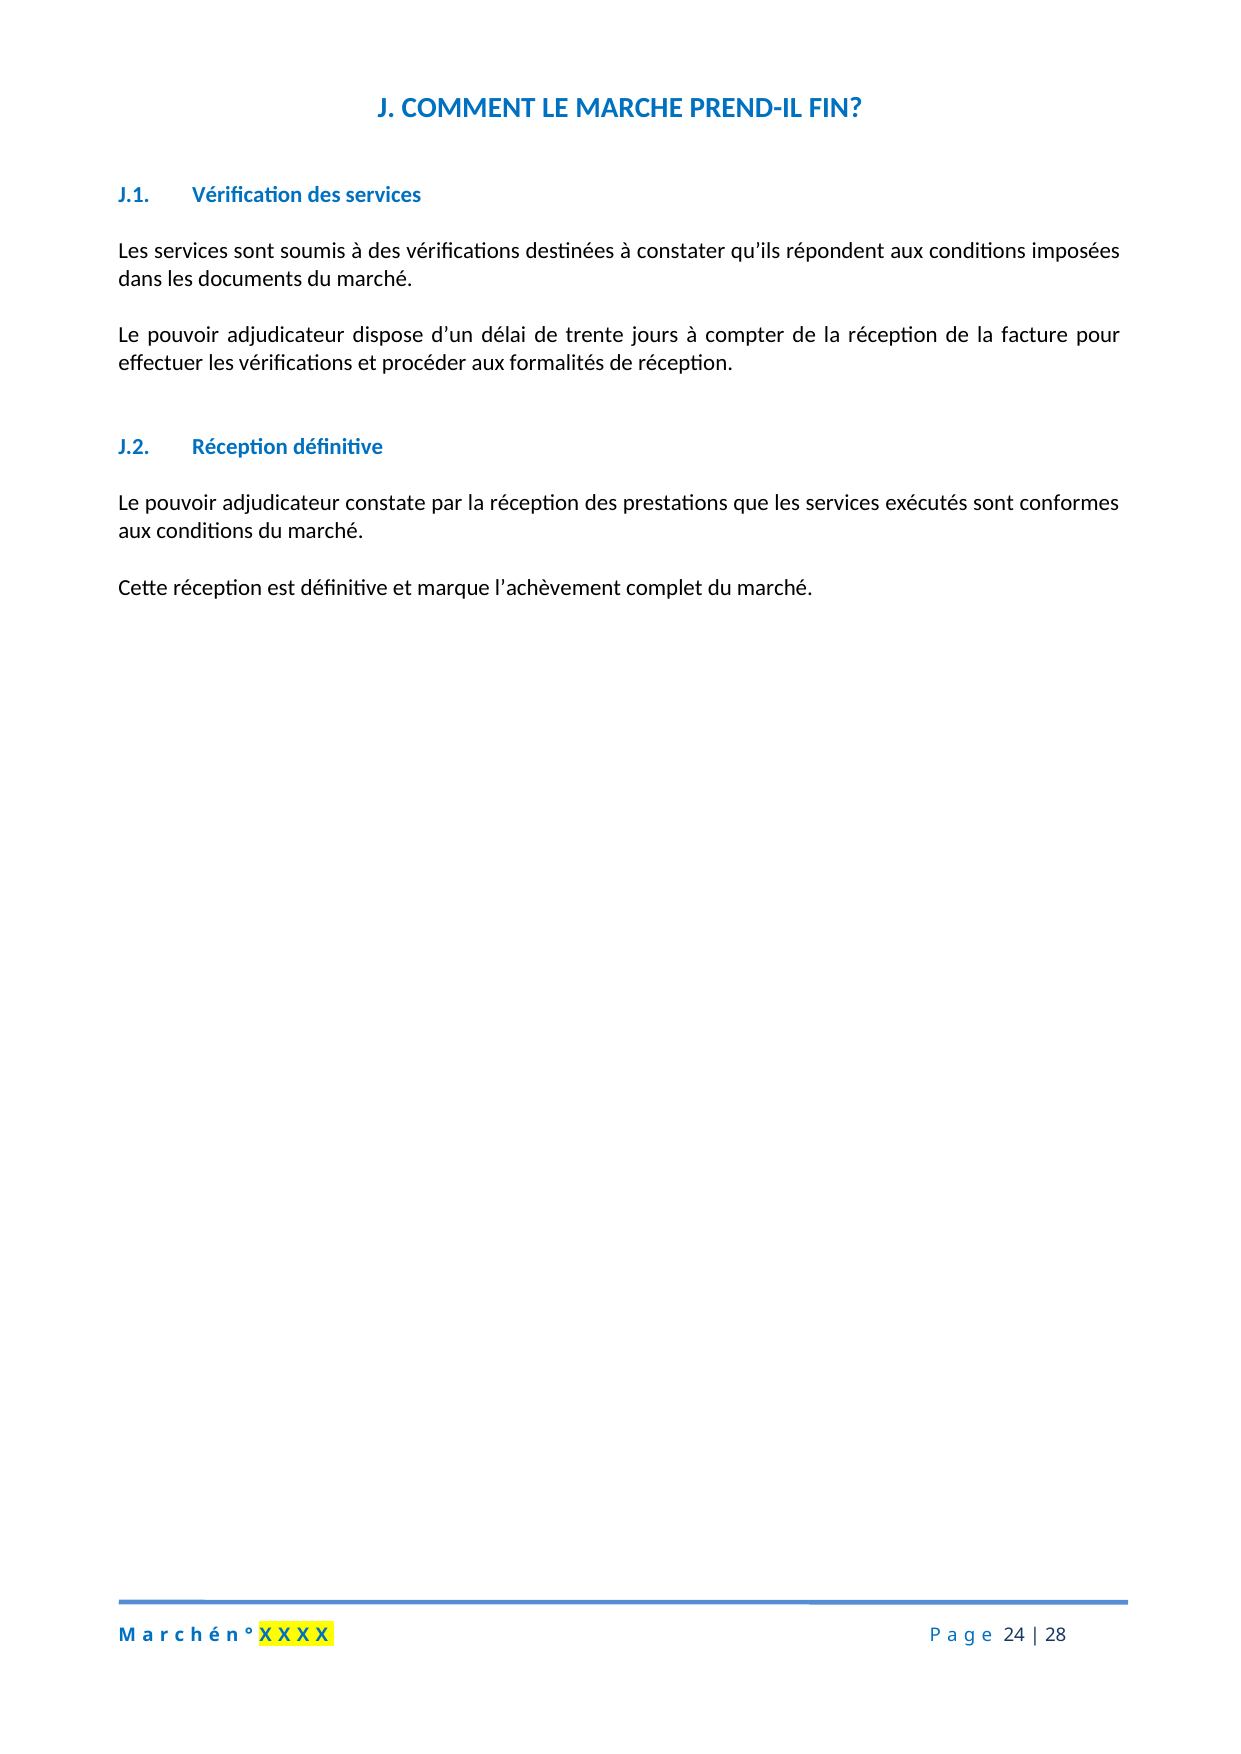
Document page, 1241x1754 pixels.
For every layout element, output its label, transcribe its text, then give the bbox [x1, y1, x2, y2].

text Le pouvoir adjudicateur dispose d’un délai de trente jours à compter de la réception de la facture pour effectuer les vérifications et procéder aux formalités de réception. [118, 320, 1122, 376]
text J.1. Vérification des services [118, 180, 1122, 208]
text Cette réception est définitive et marque l’achèvement complet du marché. [118, 573, 1122, 601]
text Le pouvoir adjudicateur constate par la réception des prestations que les services exécutés sont conformes aux conditions du marché. [118, 488, 1122, 544]
text J.2. Réception définitive [118, 432, 1122, 461]
text J. COMMENT LE MARCHE PREND-IL FIN? [118, 89, 1122, 124]
text Les services sont soumis à des vérifications destinées à constater qu’ils répondent aux conditions imposées dans les documents du marché. [118, 236, 1122, 292]
